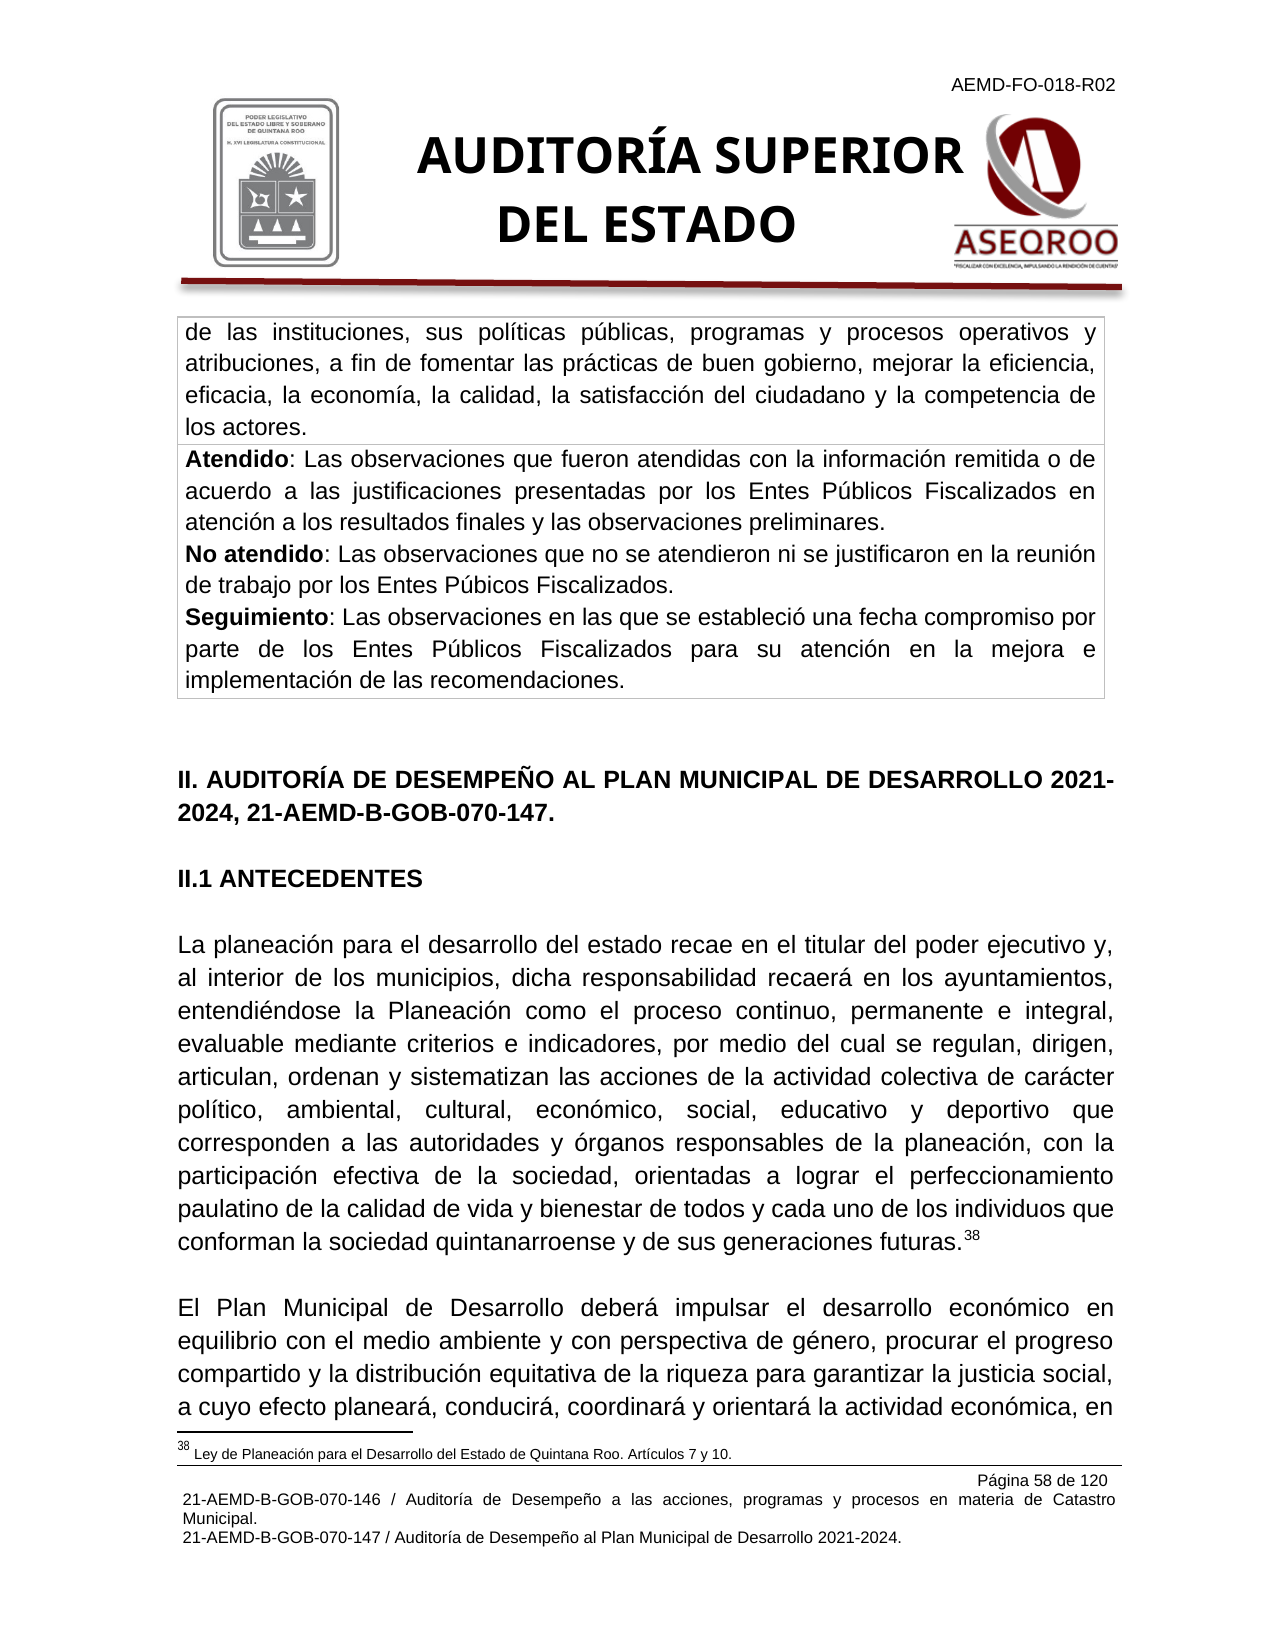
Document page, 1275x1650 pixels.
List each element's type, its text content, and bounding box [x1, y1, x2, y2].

text La planeación para el desarrollo del estado recae en el titular del poder ejecutivo y, al interior de los municipios, dicha responsabilidad recaerá en los ayuntamientos, entendiéndose la Planeación como el proceso continuo, permanente e integral, evaluable mediante criterios e indicadores, por medio del cual se regulan, dirigen, articulan, ordenan y sistematizan las acciones de la actividad colectiva de carácter político, ambiental, cultural, económico, social, educativo y deportivo que corresponden a las autoridades y órganos responsables de la planeación, con la participación efectiva de la sociedad, orientadas a lograr el perfeccionamiento paulatino de la calidad de vida y bienestar de todos y cada uno de los individuos que conforman la sociedad quintanarroense y de sus generaciones futuras. [177, 930, 1116, 1256]
table_cell Seguimiento: Las observaciones en las que se estableció una fecha compromiso por parte de los Entes Públicos Fiscalizados para su atención en la mejora e implementación de las recomendaciones. [178, 603, 1104, 698]
picture [954, 114, 1118, 269]
subtitle II. AUDITORÍA DE DESEMPEÑO AL PLAN MUNICIPAL DE DESARROLLO 2021-2024, 21-AEMD-B-GOB-070-147. [177, 765, 1116, 827]
picture [210, 95, 340, 268]
table_cell No atendido: Las observaciones que no se atendieron ni se justificaron en la reunión de trabajo por los Entes Púbicos Fiscalizados. [178, 540, 1104, 603]
subtitle II.1 ANTECEDENTES [177, 864, 1116, 893]
table_cell Atendido: Las observaciones que fueron atendidas con la información remitida o de acuerdo a las justificaciones presentadas por los Entes Públicos Fiscalizados en atención a los resultados finales y las observaciones preliminares. [178, 445, 1104, 540]
